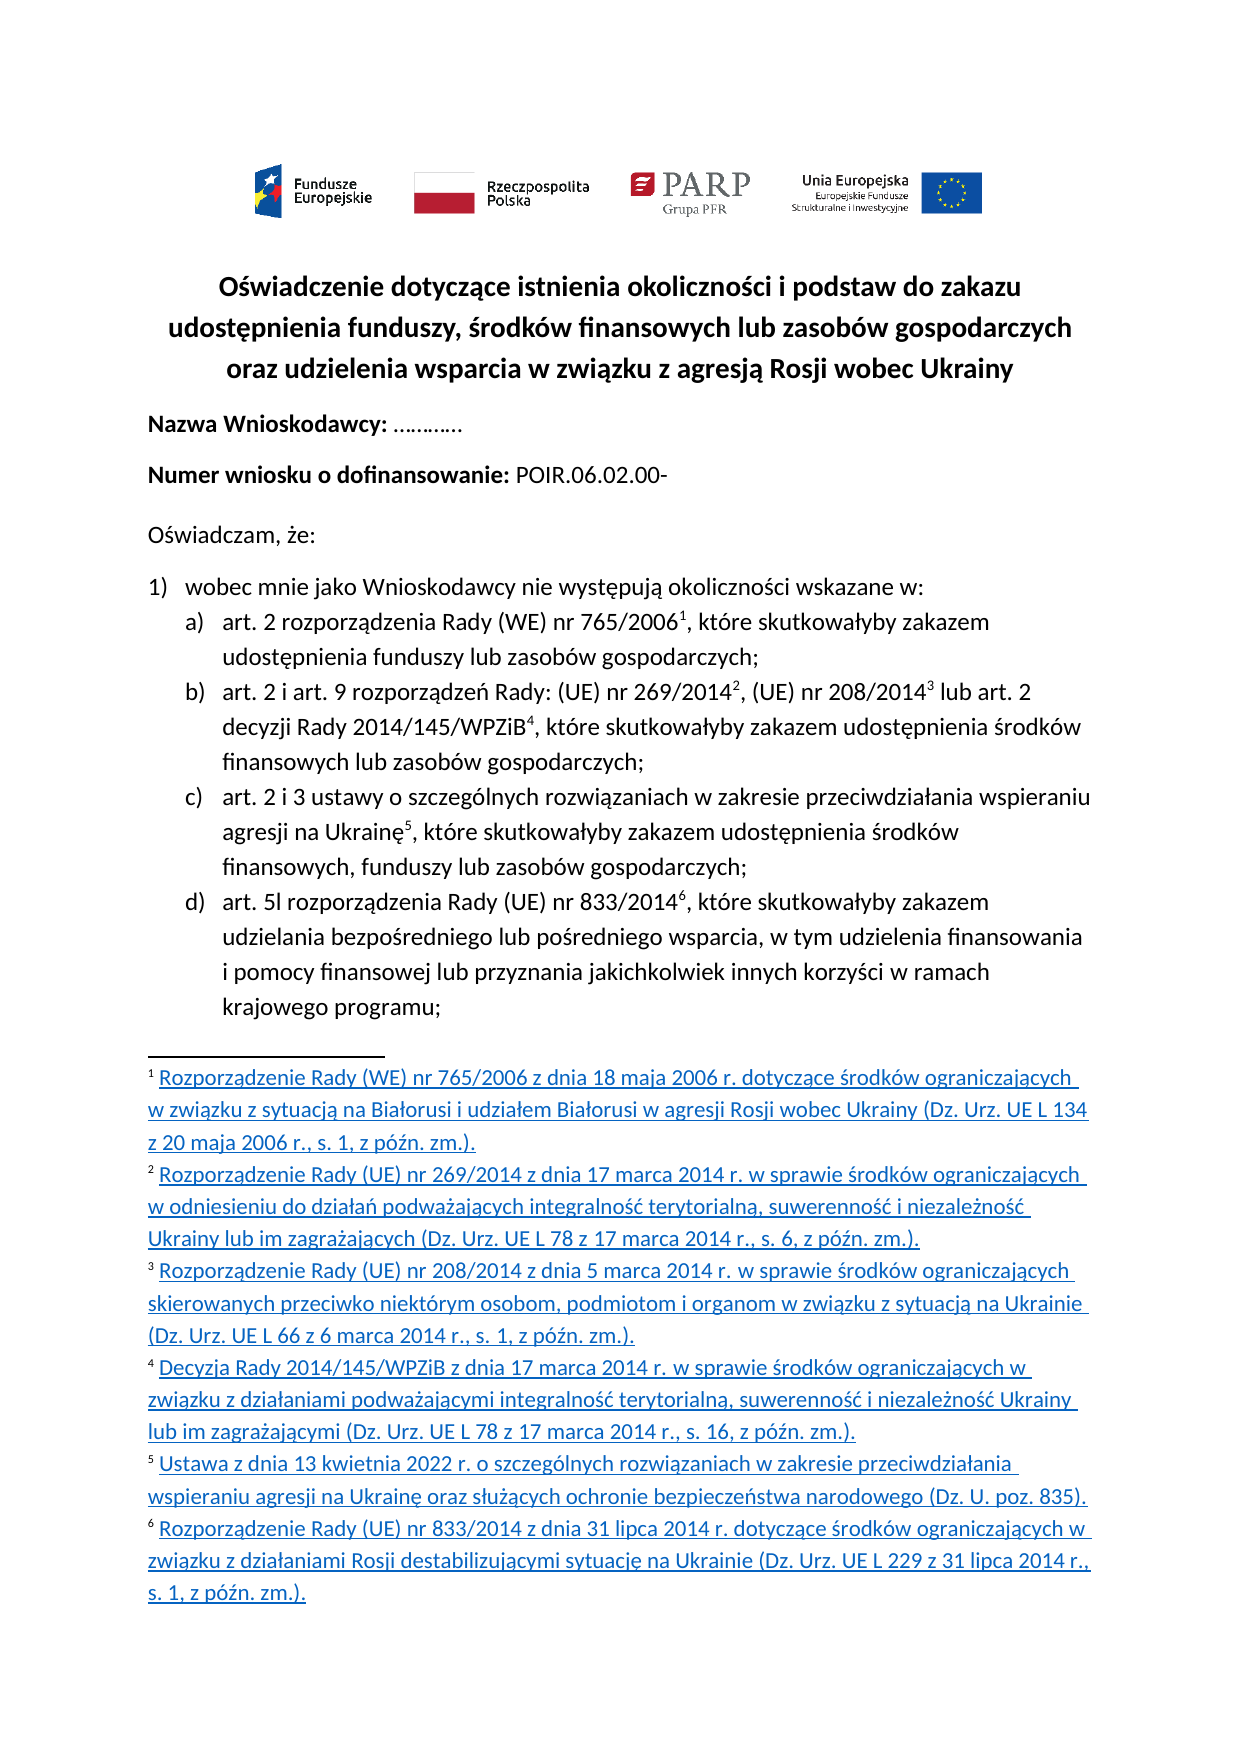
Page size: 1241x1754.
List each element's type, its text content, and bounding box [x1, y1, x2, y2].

list art. 5l rozporządzenia Rady (UE) nr 833/2014, które skutkowałyby zakazem udzielania bezpośredniego lub pośredniego wsparcia, w tym udzielenia finansowania i pomocy finansowej lub przyznania jakichkolwiek innych korzyści w ramach krajowego programu; [185, 886, 1093, 1022]
list art. 2 i 3 ustawy o szczególnych rozwiązaniach w zakresie przeciwdziałania wspieraniu agresji na Ukrainę, które skutkowałyby zakazem udostępnienia środków finansowych, funduszy lub zasobów gospodarczych; [185, 781, 1093, 882]
text Numer wniosku o dofinansowanie: POIR.06.02.00- [148, 459, 1093, 490]
text Nazwa Wnioskodawcy: ………… [148, 408, 1093, 438]
list wobec mnie jako Wnioskodawcy nie występują okoliczności wskazane w: [148, 571, 1093, 602]
picture [217, 147, 1020, 232]
list art. 2 i art. 9 rozporządzeń Rady: (UE) nr 269/2014, (UE) nr 208/2014 lub art. 2 decyzji Rady 2014/145/WPZiB, które skutkowałyby zakazem udostępnienia środków finansowych lub zasobów gospodarczych; [185, 676, 1093, 777]
text Oświadczenie dotyczące istnienia okoliczności i podstaw do zakazu udostępnienia funduszy, środków finansowych lub zasobów gospodarczych oraz udzielenia wsparcia w związku z agresją Rosji wobec Ukrainy [148, 205, 1093, 386]
text Oświadczam, że: [148, 519, 1093, 550]
list art. 2 rozporządzenia Rady (WE) nr 765/2006, które skutkowałyby zakazem udostępnienia funduszy lub zasobów gospodarczych; [185, 606, 1093, 672]
